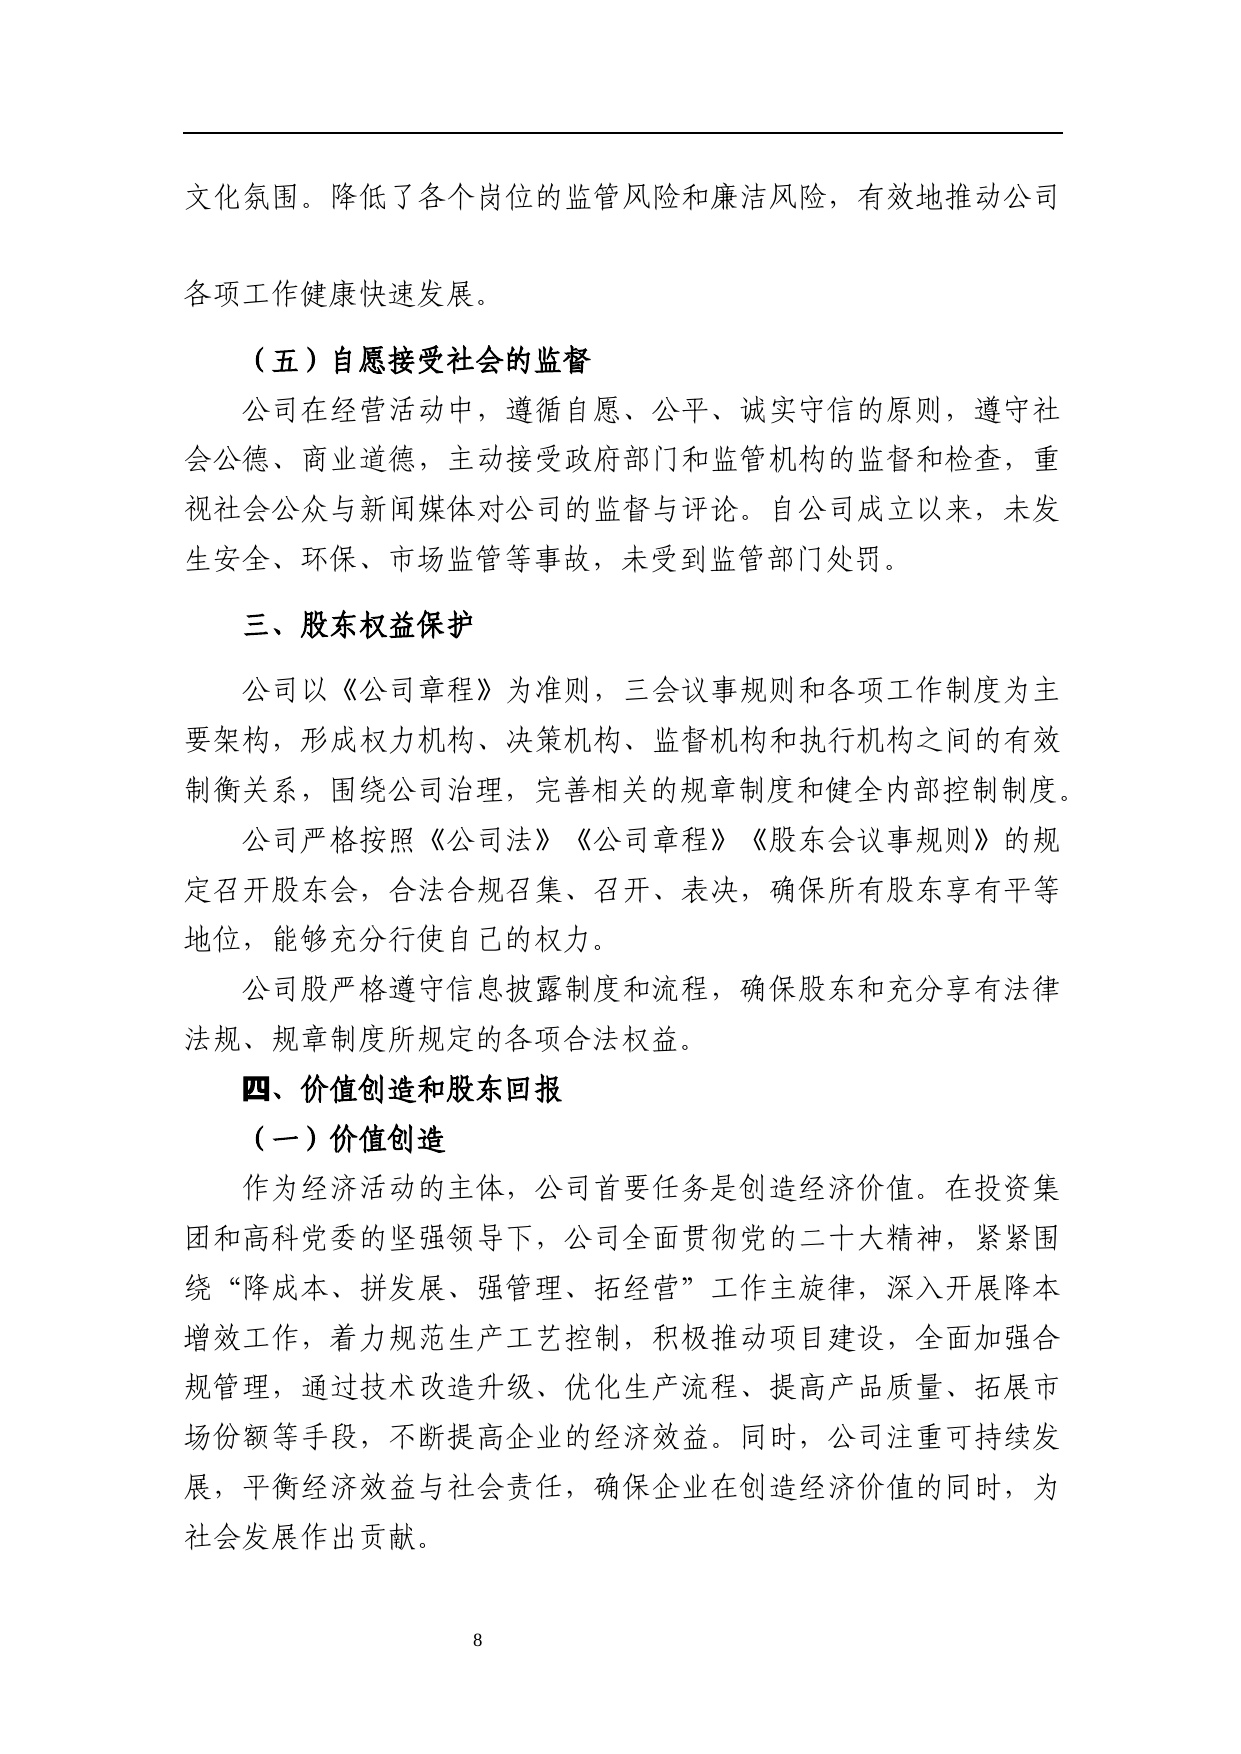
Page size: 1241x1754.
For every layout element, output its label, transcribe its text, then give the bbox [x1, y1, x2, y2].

text 公司股严格遵守信息披露制度和流程，确保股东和充分享有法律法规、规章制度所规定的各项合法权益。 [183, 970, 1063, 1053]
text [183, 162, 1063, 324]
text （一）价值创造 [183, 1120, 1063, 1153]
text 公司严格按照《公司法》《公司章程》《股东会议事规则》的规定召开股东会，合法合规召集、召开、表决，确保所有股东享有平等地位，能够充分行使自己的权力。 [183, 821, 1063, 954]
text 作为经济活动的主体，公司首要任务是创造经济价值。在投资集团和高科党委的坚强领导下，公司全面贯彻党的二十大精神，紧紧围绕“降成本、拼发展、强管理、拓经营”工作主旋律，深入开展降本增效工作，着力规范生产工艺控制，积极推动项目建设，全面加强合规管理，通过技术改造升级、优化生产流程、提高产品质量、拓展市场份额等手段，不断提高企业的经济效益。同时，公司注重可持续发展，平衡经济效益与社会责任，确保企业在创造经济价值的同时，为社会发展作出贡献。 [183, 1169, 1063, 1551]
text （五）自愿接受社会的监督 [183, 341, 1063, 374]
text 三、股东权益保护 [183, 590, 1063, 655]
text 公司在经营活动中，遵循自愿、公平、诚实守信的原则，遵守社会公德、商业道德，主动接受政府部门和监管机构的监督和检查，重视社会公众与新闻媒体对公司的监督与评论。自公司成立以来，未发生安全、环保、市场监管等事故，未受到监管部门处罚。 [183, 391, 1063, 573]
text 公司以《公司章程》为准则，三会议事规则和各项工作制度为主要架构，形成权力机构、决策机构、监督机构和执行机构之间的有效制衡关系，围绕公司治理，完善相关的规章制度和健全内部控制制度。 [183, 672, 1063, 804]
text 四、价值创造和股东回报 [183, 1070, 1063, 1103]
